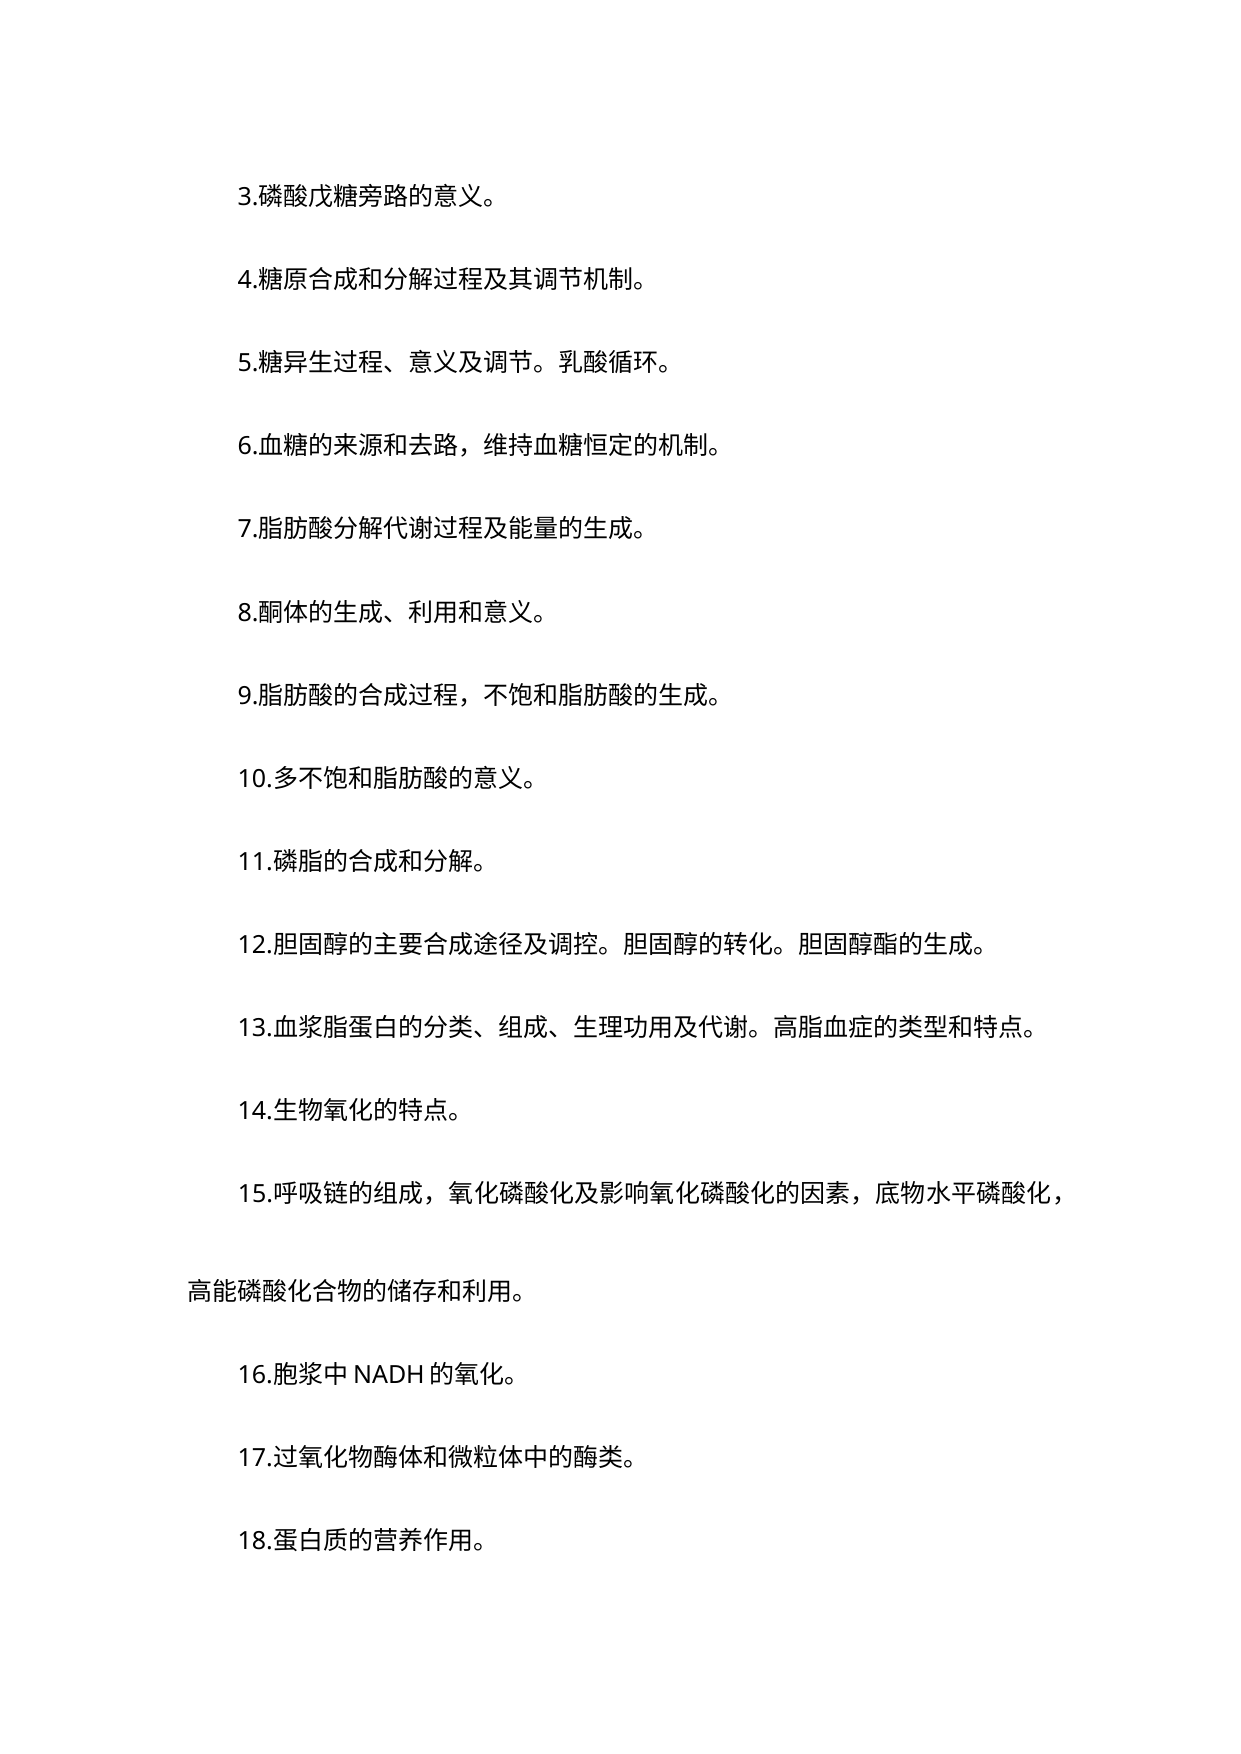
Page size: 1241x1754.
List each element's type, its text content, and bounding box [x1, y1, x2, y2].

text 11.磷脂的合成和分解。 [187, 827, 1053, 892]
text 15.呼吸链的组成，氧化磷酸化及影响氧化磷酸化的因素，底物水平磷酸化，高能磷酸化合物的储存和利用。 [187, 1159, 1053, 1322]
text 4.糖原合成和分解过程及其调节机制。 [187, 245, 1053, 310]
text 14.生物氧化的特点。 [187, 1076, 1053, 1141]
text 13.血浆脂蛋白的分类、组成、生理功用及代谢。高脂血症的类型和特点。 [187, 993, 1053, 1058]
text 18.蛋白质的营养作用。 [187, 1506, 1053, 1571]
text 6.血糖的来源和去路，维持血糖恒定的机制。 [187, 411, 1053, 476]
text 9.脂肪酸的合成过程，不饱和脂肪酸的生成。 [187, 661, 1053, 726]
text 10.多不饱和脂肪酸的意义。 [187, 744, 1053, 809]
text 8.酮体的生成、利用和意义。 [187, 578, 1053, 643]
text 16.胞浆中NADH的氧化。 [187, 1340, 1053, 1405]
text 12.胆固醇的主要合成途径及调控。胆固醇的转化。胆固醇酯的生成。 [187, 910, 1053, 975]
text 5.糖异生过程、意义及调节。乳酸循环。 [187, 328, 1053, 393]
text 3.磷酸戊糖旁路的意义。 [187, 162, 1053, 227]
text 7.脂肪酸分解代谢过程及能量的生成。 [187, 494, 1053, 559]
text 17.过氧化物酶体和微粒体中的酶类。 [187, 1423, 1053, 1488]
